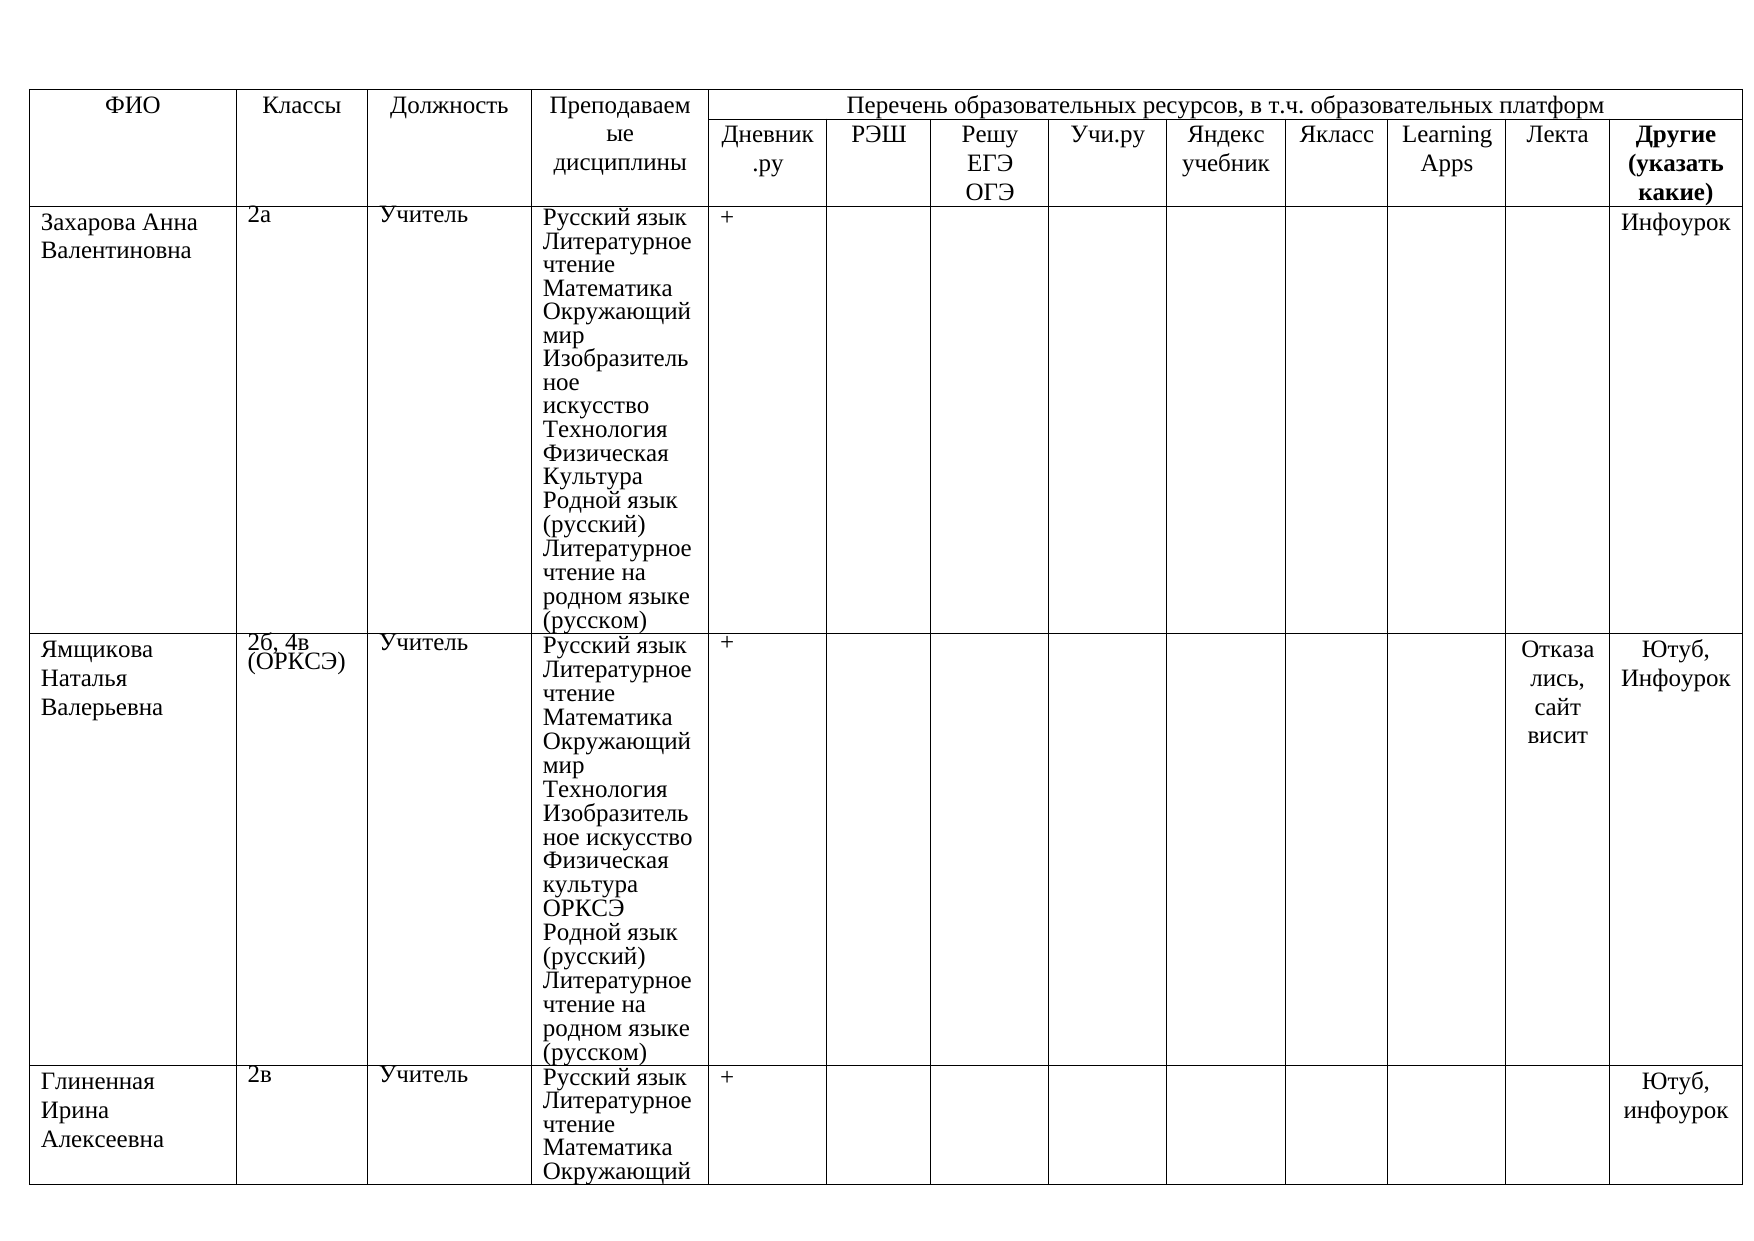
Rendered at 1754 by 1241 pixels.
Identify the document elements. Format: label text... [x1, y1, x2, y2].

table_header ФИО [30, 90, 236, 206]
table_cell Ямщикова Наталья Валерьевна [30, 634, 236, 1065]
table_cell РЭШ [827, 120, 930, 206]
table_cell [1286, 634, 1387, 1065]
table_cell + [709, 1066, 826, 1184]
table_cell [1286, 207, 1387, 633]
table_cell [1388, 1066, 1505, 1184]
table_cell [931, 634, 1048, 1065]
table_cell Лекта [1506, 120, 1609, 206]
table_cell [1506, 207, 1609, 633]
table_cell [827, 634, 930, 1065]
table_cell 2в [237, 1066, 367, 1184]
table_cell Решу ЕГЭ ОГЭ [931, 120, 1048, 206]
table_cell [1049, 1066, 1166, 1184]
table_cell [931, 1066, 1048, 1184]
table_cell Якласс [1286, 120, 1387, 206]
table_cell [1286, 1066, 1387, 1184]
table_cell + [709, 207, 826, 633]
table_cell Учитель [368, 207, 531, 633]
table_cell Другие (указать какие) [1610, 120, 1742, 206]
table_cell Отказались, сайт висит [1506, 634, 1609, 1065]
table_header Перечень образовательных ресурсов, в т.ч. образовательных платформ [709, 90, 1742, 118]
table_header Преподаваемые дисциплины [532, 90, 708, 206]
table_cell Учи.ру [1049, 120, 1166, 206]
table_cell 2б, 4в (ОРКСЭ) [237, 634, 367, 1065]
table_cell Ютуб, инфоурок [1610, 1066, 1742, 1184]
table_cell 2а [237, 207, 367, 633]
table_cell [931, 207, 1048, 633]
table_cell [1388, 634, 1505, 1065]
table_cell [1388, 207, 1505, 633]
table_cell + [709, 634, 826, 1065]
table_cell Ютуб, Инфоурок [1610, 634, 1742, 1065]
table_cell Яндекс учебник [1167, 120, 1285, 206]
table_cell [1506, 1066, 1609, 1184]
table_cell Учитель [368, 634, 531, 1065]
table_cell [827, 1066, 930, 1184]
table_cell Захарова Анна Валентиновна [30, 207, 236, 633]
table_cell Дневник.ру [709, 120, 826, 206]
table_cell Учитель [368, 1066, 531, 1184]
table_cell Инфоурок [1610, 207, 1742, 633]
table_cell Русский язык Литературное чтение Математика Окружающий мир Технология Изобразительное искусство Физическая культура ОРКСЭ Родной язык (русский) Литературное чтение на родном языке (русском) [532, 634, 708, 1065]
table_header Должность [368, 90, 531, 206]
table_cell [1167, 1066, 1285, 1184]
table_cell [1049, 207, 1166, 633]
table_cell LearningApps [1388, 120, 1505, 206]
table_cell [1049, 634, 1166, 1065]
table_cell [1167, 207, 1285, 633]
table_cell Глиненная Ирина Алексеевна [30, 1066, 236, 1184]
table_cell [1167, 634, 1285, 1065]
table_header Классы [237, 90, 367, 206]
table_cell [827, 207, 930, 633]
